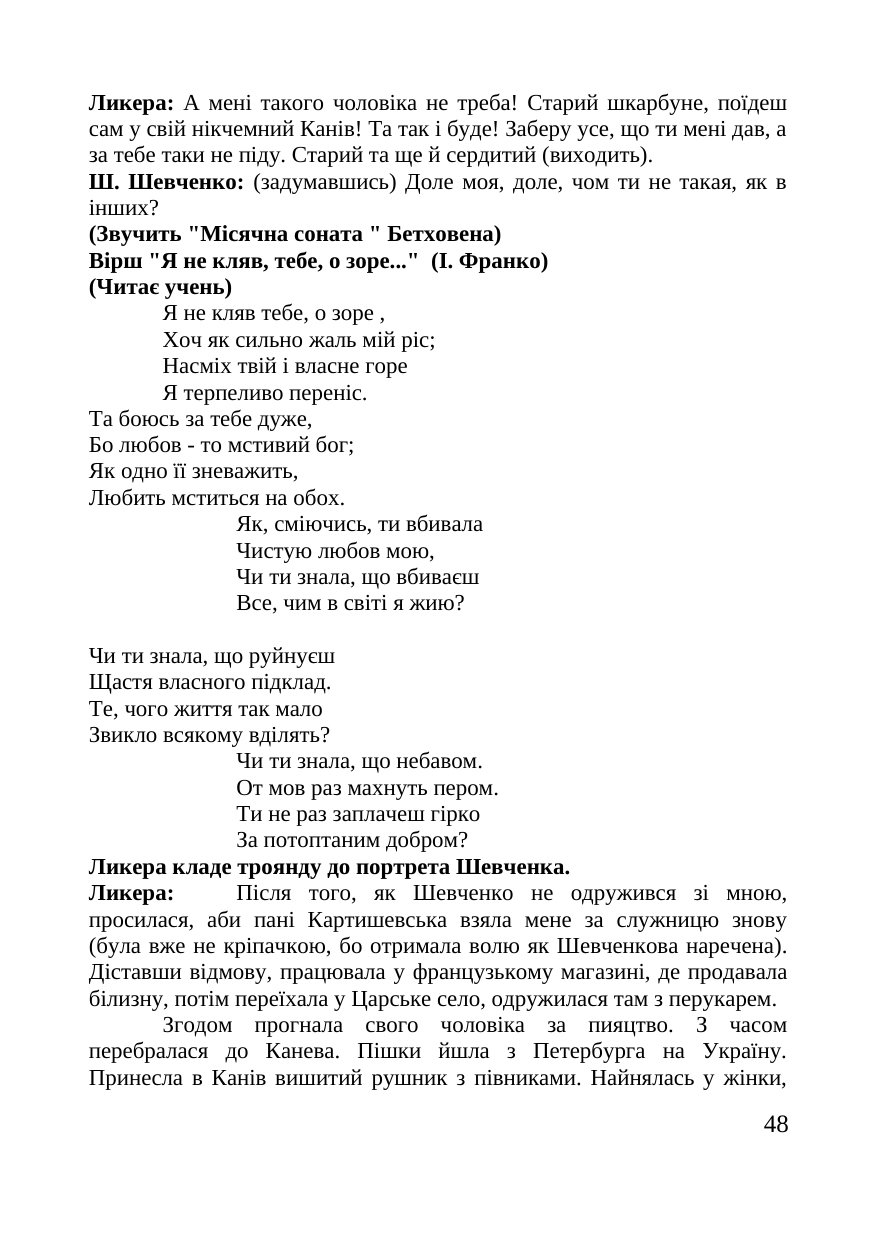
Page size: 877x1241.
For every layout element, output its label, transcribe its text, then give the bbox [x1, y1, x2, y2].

text Все, чим в світі я жию? [162, 589, 788, 616]
text Як одно її зневажить, [89, 458, 788, 484]
text Хоч як сильно жаль мій ріс; [89, 326, 788, 352]
text Любить мститься на обох. [89, 484, 788, 510]
text Ти не раз заплачеш гірко [162, 800, 788, 827]
text Вірш "Я не кляв, тебе, о зоре..." (І. Франко) [89, 247, 788, 273]
text Та боюсь за тебе дуже, [89, 405, 788, 431]
text Насміх твій і власне горе [89, 352, 788, 378]
text Чи ти знала, що небавом. [162, 747, 788, 774]
text За потоптаним добром? [162, 827, 788, 853]
text Звикло всякому вділять? [89, 721, 788, 747]
text Бо любов - то мстивий бог; [89, 431, 788, 458]
text Чистую любов мою, [162, 537, 788, 563]
text Те, чого життя так мало [89, 695, 788, 721]
text Я не кляв тебе, о зоре , [89, 299, 788, 326]
text (Читає учень) [89, 273, 788, 299]
text Ликера: Після того, як Шевченко не одружився зі мною, просилася, аби пані Картишевська взяла мене за служницю знову (була вже не кріпачкою, бо отримала волю як Шевченкова наречена). Діставши відмову, працювала у французькому магазині, де продавала білизну, потім переїхала у Царське село, одружилася там з перукарем. [89, 879, 788, 1011]
text Щастя власного підклад. [89, 668, 788, 695]
text Чи ти знала, що вбиваєш [162, 563, 788, 589]
text Ликера кладе троянду до портрета Шевченка. [89, 853, 788, 879]
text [89, 1011, 788, 1090]
text Ликера: А мені такого чоловіка не треба! Старий шкарбуне, поїдеш сам у свій нікчемний Канів! Та так і буде! Заберу усе, що ти мені дав, а за тебе таки не піду. Старий та ще й сердитий (виходить). [89, 89, 788, 168]
text Чи ти знала, що руйнуєш [89, 642, 788, 668]
text Як, сміючись, ти вбивала [162, 510, 788, 537]
text (Звучить "Місячна соната " Бетховена) [89, 220, 788, 247]
text От мов раз махнуть пером. [162, 774, 788, 800]
text Я терпеливо переніс. [89, 378, 788, 405]
text Ш. Шевченко: (задумавшись) Доле моя, доле, чом ти не такая, як в інших? [89, 168, 788, 220]
